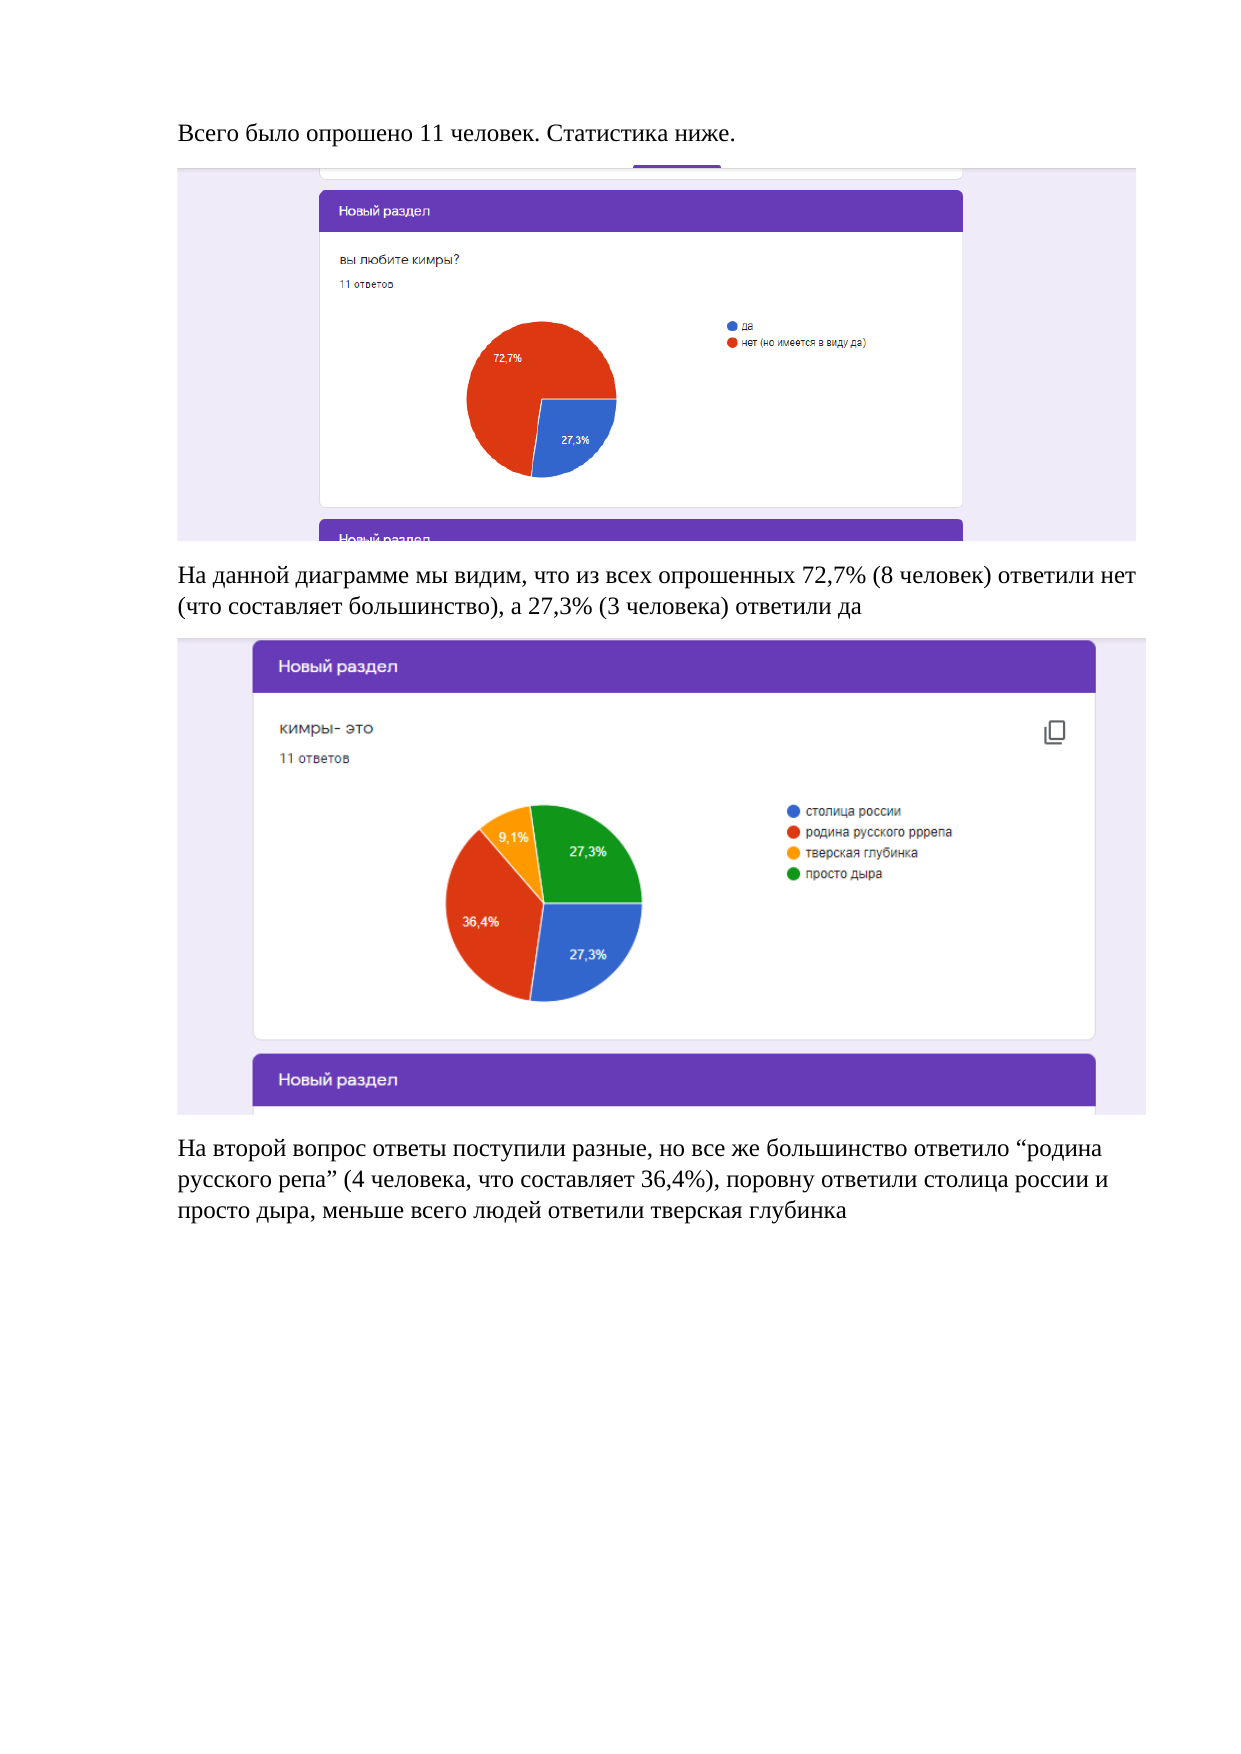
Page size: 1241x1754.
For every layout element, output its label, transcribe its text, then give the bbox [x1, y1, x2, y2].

picture [177, 165, 1137, 541]
text Всего было опрошено 11 человек. Статистика ниже. [177, 118, 1152, 147]
text На данной диаграмме мы видим, что из всех опрошенных 72,7% (8 человек) ответили нет (что составляет большинство), а 27,3% (3 человека) ответили да [177, 560, 1152, 619]
text На второй вопрос ответы поступили разные, но все же большинство ответило “родина русского репа” (4 человека, что составляет 36,4%), поровну ответили столица россии и просто дыра, меньше всего людей ответили тверская глубинка [177, 1133, 1152, 1224]
picture [177, 638, 1146, 1115]
